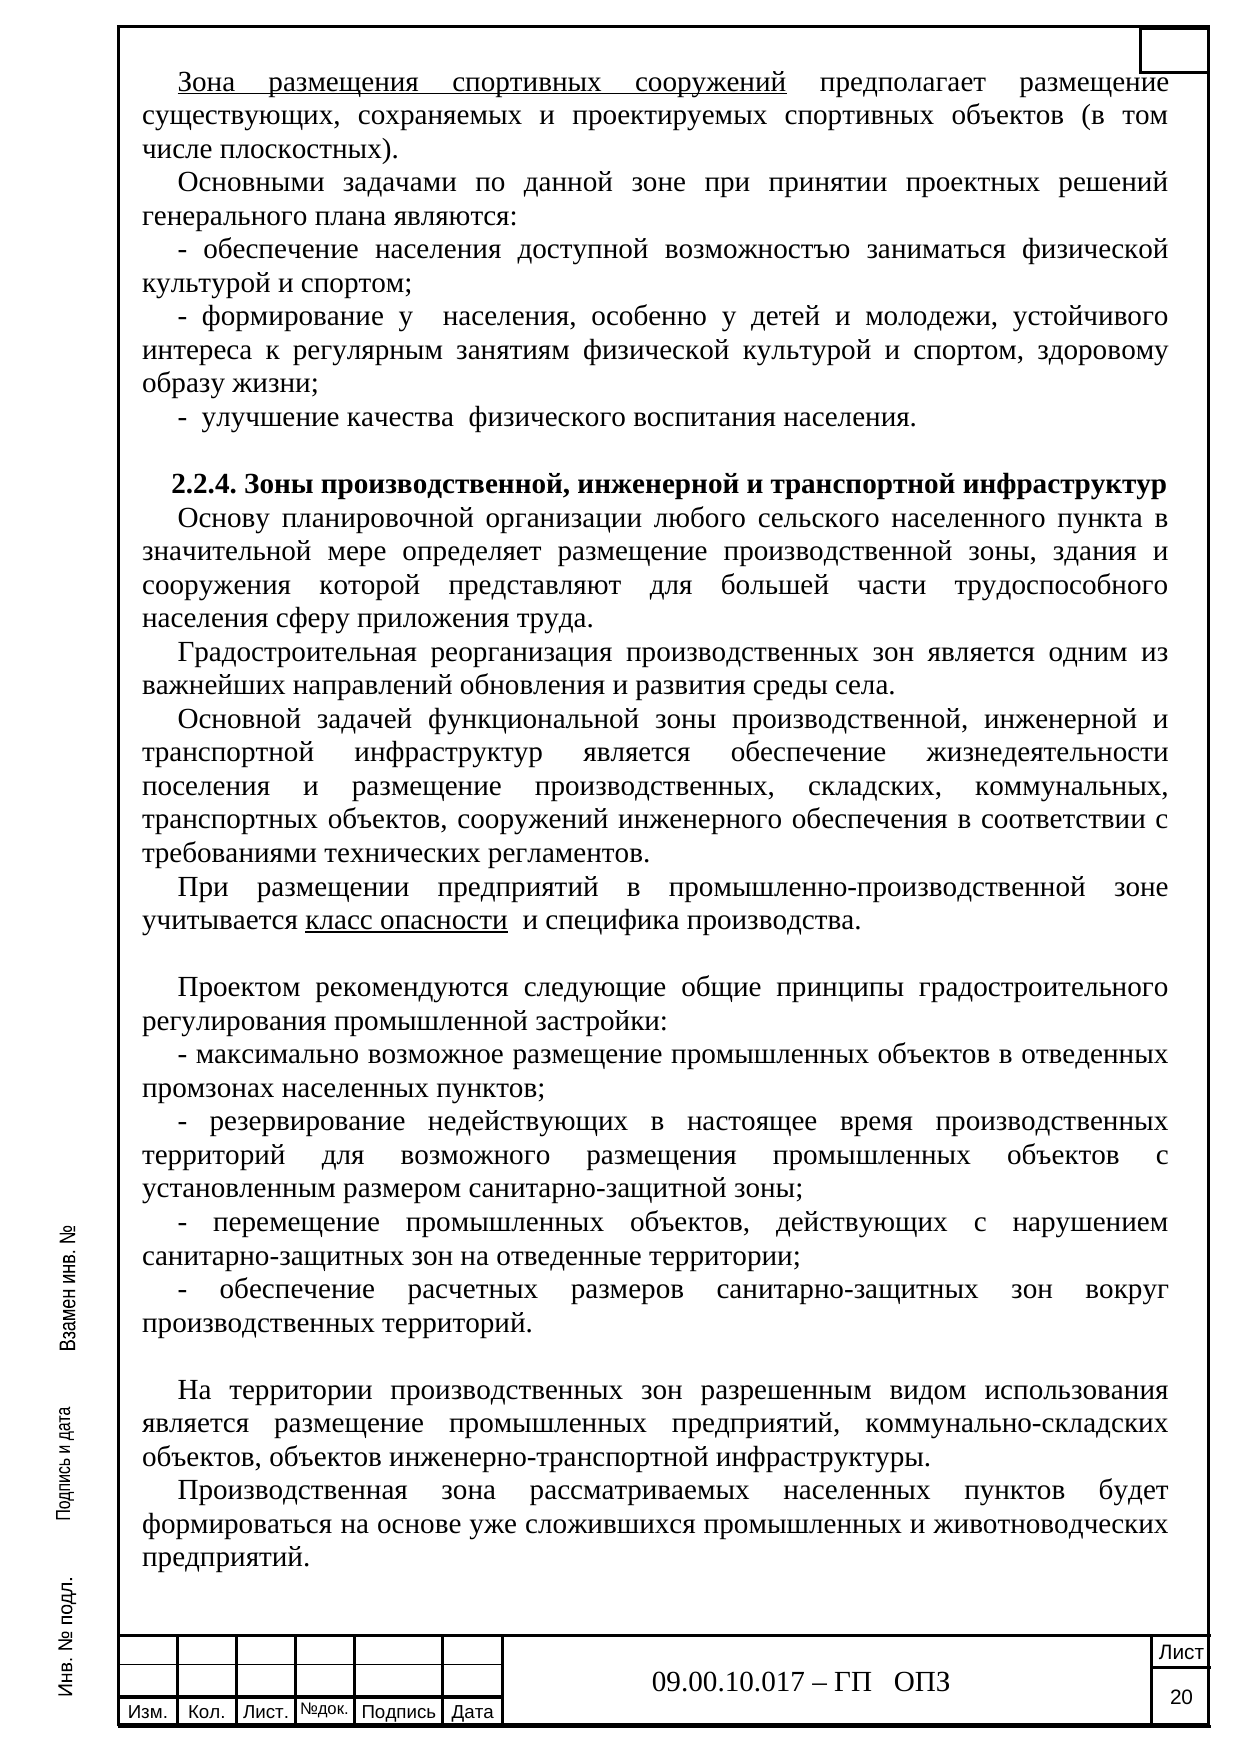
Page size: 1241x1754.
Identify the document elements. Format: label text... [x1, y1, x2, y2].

text Проектом рекомендуются следующие общие принципы градостроительного регулирования промышленной застройки: [142, 969, 1169, 1036]
text Основу планировочной организации любого сельского населенного пункта в значительной мере определяет размещение производственной зоны, здания и сооружения которой представляют для большей части трудоспособного населения сферу приложения труда. [142, 500, 1169, 634]
text - максимально возможное размещение промышленных объектов в отведенных промзонах населенных пунктов; [142, 1036, 1169, 1103]
text Основными задачами по данной зоне при принятии проектных решений генерального плана являются: [142, 164, 1169, 231]
text Градостроительная реорганизация производственных зон является одним из важнейших направлений обновления и развития среды села. [142, 634, 1169, 701]
text - формирование у населения, особенно у детей и молодежи, устойчивого интереса к регулярным занятиям физической культурой и спортом, здоровому образу жизни; [142, 298, 1169, 399]
text На территории производственных зон разрешенным видом использования является размещение промышленных предприятий, коммунально-складских объектов, объектов инженерно-транспортной инфраструктуры. [142, 1372, 1169, 1472]
text - перемещение промышленных объектов, действующих с нарушением санитарно-защитных зон на отведенные территории; [142, 1204, 1169, 1271]
list 2.2.4. Зоны производственной, инженерной и транспортной инфраструктур [139, 466, 1169, 500]
text - резервирование недействующих в настоящее время производственных территорий для возможного размещения промышленных объектов с установленным размером санитарно-защитной зоны; [142, 1103, 1169, 1204]
text - обеспечение населения доступной возможностъю заниматься физической культурой и спортом; [142, 231, 1169, 298]
text Основной задачей функциональной зоны производственной, инженерной и транспортной инфраструктур является обеспечение жизнедеятельности поселения и размещение производственных, складских, коммунальных, транспортных объектов, сооружений инженерного обеспечения в соответствии с требованиями технических регламентов. [142, 701, 1169, 869]
text - улучшение качества физического воспитания населения. [142, 399, 1169, 433]
text Зона размещения спортивных сооружений предполагает размещение существующих, сохраняемых и проектируемых спортивных объектов (в том числе плоскостных). [142, 64, 1169, 164]
text Производственная зона рассматриваемых населенных пунктов будет формироваться на основе уже сложившихся промышленных и животноводческих предприятий. [142, 1472, 1169, 1573]
text При размещении предприятий в промышленно-производственной зоне учитывается класс опасности и специфика производства. [142, 869, 1169, 936]
text - обеспечение расчетных размеров санитарно-защитных зон вокруг производственных территорий. [142, 1271, 1169, 1338]
